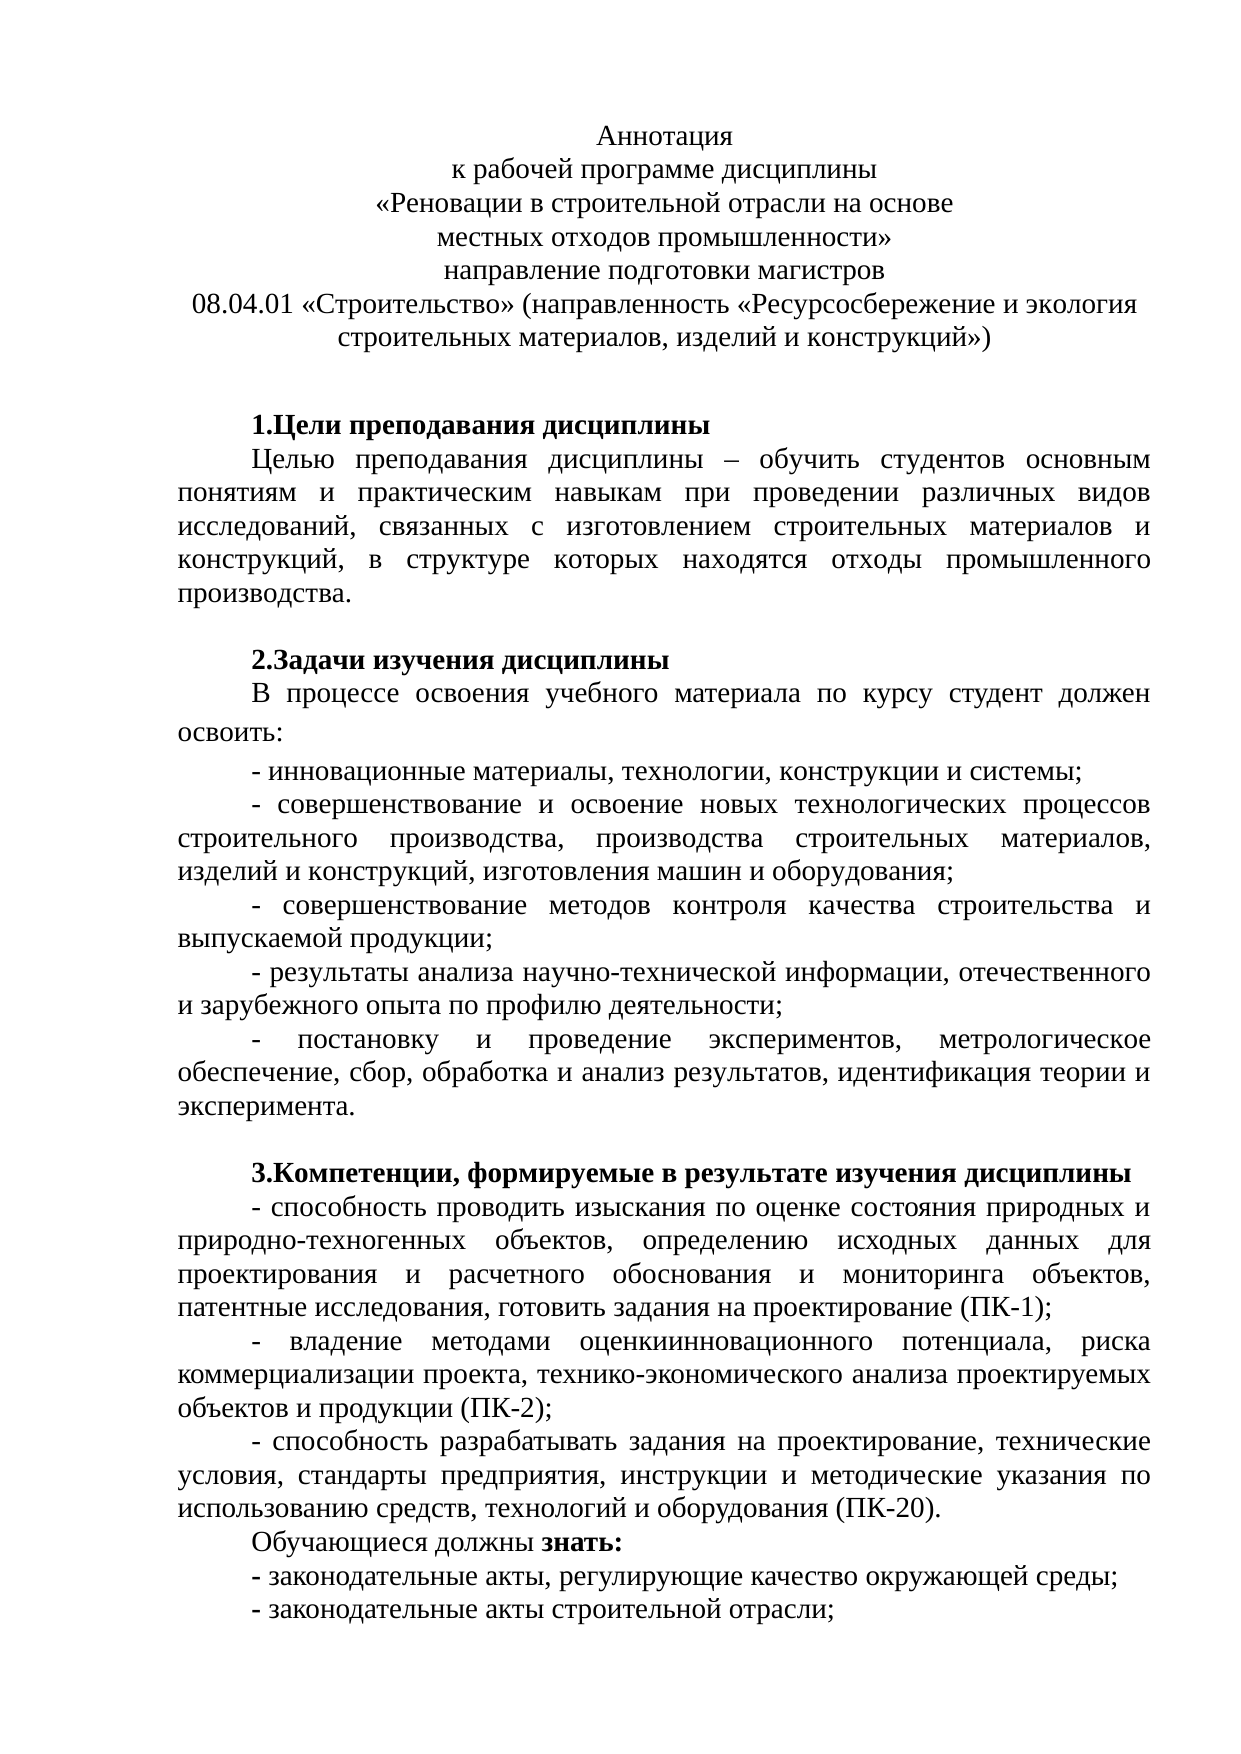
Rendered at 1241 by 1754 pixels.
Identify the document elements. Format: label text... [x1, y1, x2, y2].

text - результаты анализа научно-технической информации, отечественного и зарубежного опыта по профилю деятельности; [177, 954, 1152, 1021]
text - владение методами оценкиинновационного потенциала, риска коммерциализации проекта, технико-экономического анализа проектируемых объектов и продукции (ПК-2); [177, 1323, 1152, 1423]
text - способность проводить изыскания по оценке состояния природных и природно-техногенных объектов, определению исходных данных для проектирования и расчетного обоснования и мониторинга объектов, патентные исследования, готовить задания на проектирование (ПК-1); [177, 1189, 1152, 1323]
text В процессе освоения учебного материала по курсу студент должен освоить: [177, 676, 1152, 748]
text 1.Цели преподавания дисциплины [177, 407, 1152, 441]
text - постановку и проведение экспериментов, метрологическое обеспечение, сбор, обработка и анализ результатов, идентификация теории и эксперимента. [177, 1021, 1152, 1122]
text направление подготовки магистров [177, 252, 1152, 286]
text - совершенствование и освоение новых технологических процессов строительного производства, производства строительных материалов, изделий и конструкций, изготовления машин и оборудования; [177, 786, 1152, 887]
text - законодательные акты, регулирующие качество окружающей среды; [177, 1558, 1152, 1591]
text «Реновации в строительной отрасли на основе [177, 185, 1152, 219]
text - инновационные материалы, технологии, конструкции и системы; [177, 753, 1152, 786]
text 2.Задачи изучения дисциплины [177, 642, 1152, 676]
text 3.Компетенции, формируемые в результате изучения дисциплины [177, 1155, 1152, 1189]
text - совершенствование методов контроля качества строительства и выпускаемой продукции; [177, 887, 1152, 954]
text местных отходов промышленности» [177, 219, 1152, 252]
text - законодательные акты строительной отрасли; [177, 1591, 1152, 1625]
text Обучающиеся должны знать: [177, 1524, 1152, 1558]
text к рабочей программе дисциплины [177, 152, 1152, 185]
text 08.04.01 «Строительство» (направленность «Ресурсосбережение и экология строительных материалов, изделий и конструкций») [177, 286, 1152, 353]
text Аннотация [177, 118, 1152, 152]
text Целью преподавания дисциплины – обучить студентов основным понятиям и практическим навыкам при проведении различных видов исследований, связанных с изготовлением строительных материалов и конструкций, в структуре которых находятся отходы промышленного производства. [177, 441, 1152, 608]
text - способность разрабатывать задания на проектирование, технические условия, стандарты предприятия, инструкции и методические указания по использованию средств, технологий и оборудования (ПК-20). [177, 1423, 1152, 1524]
